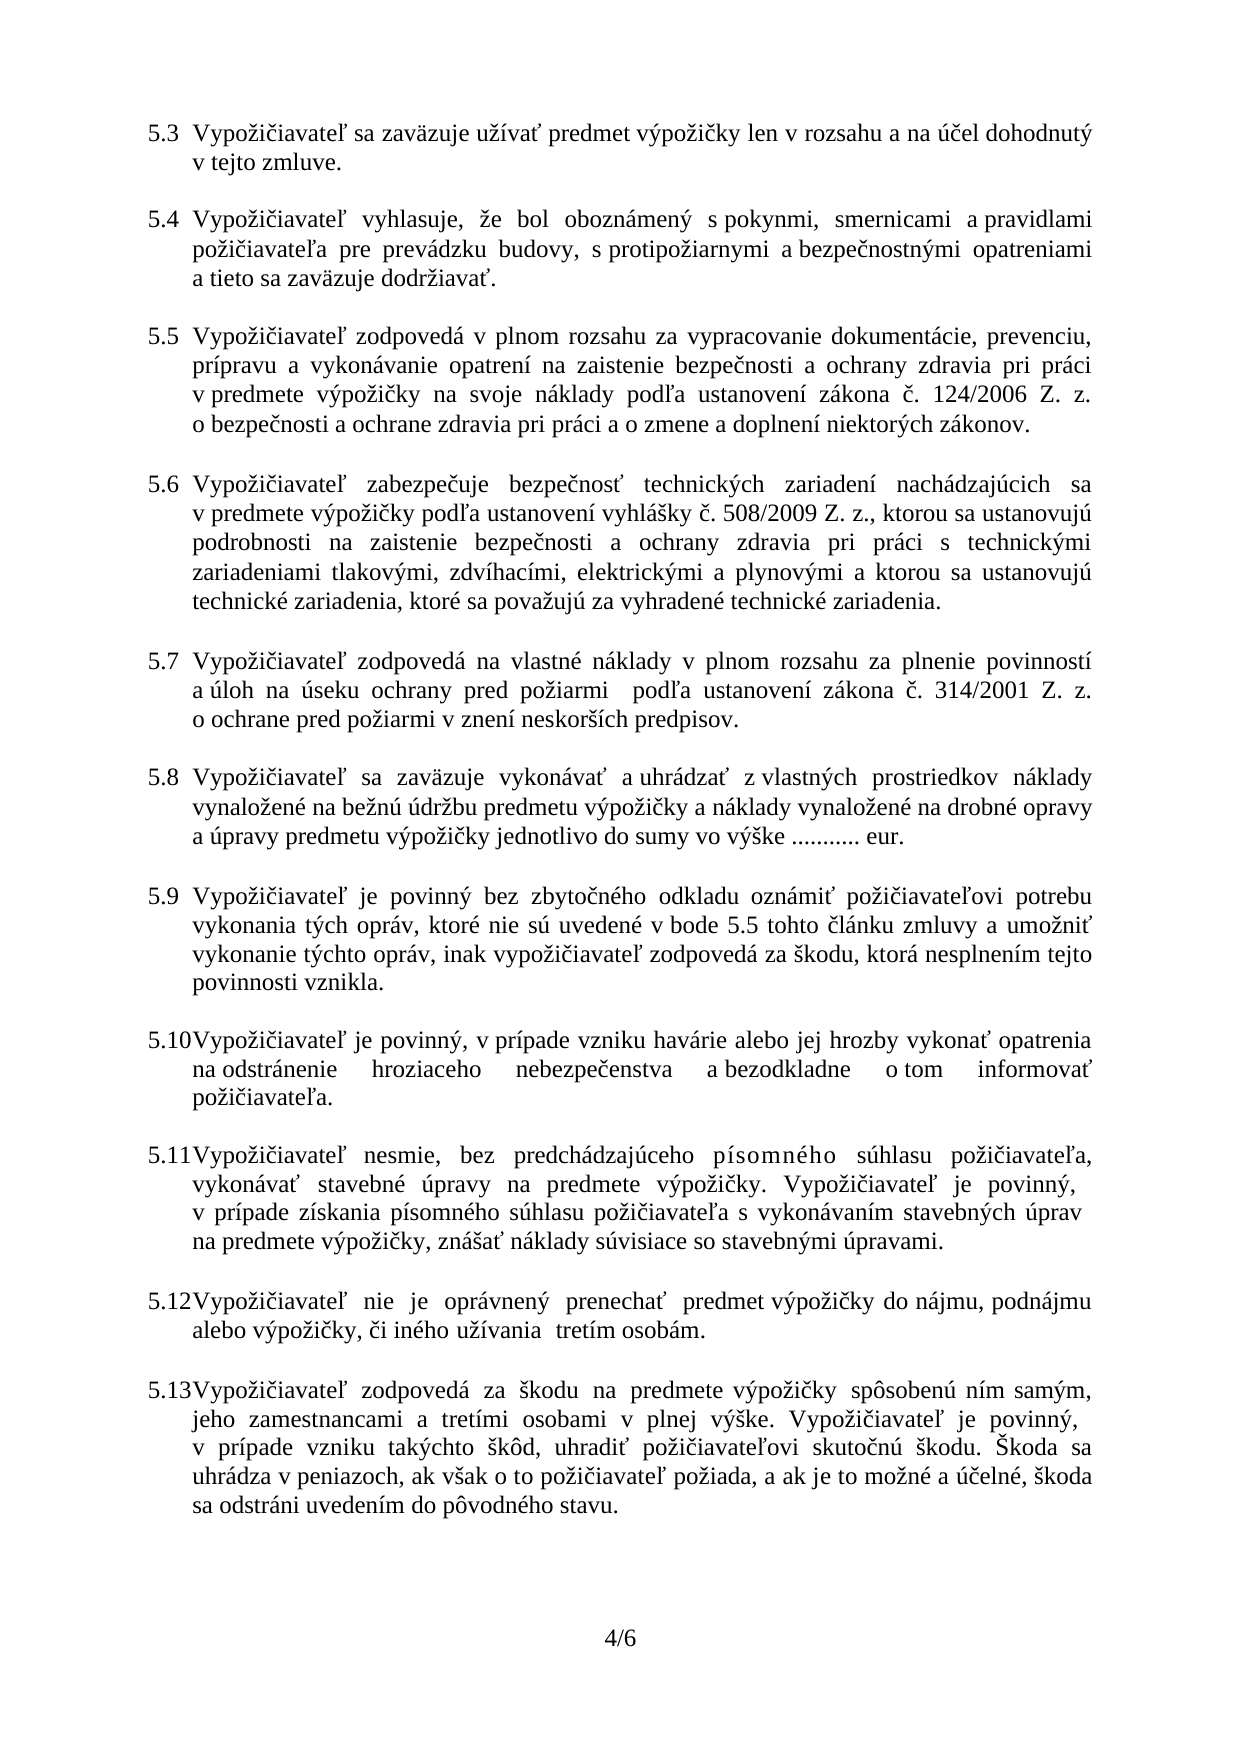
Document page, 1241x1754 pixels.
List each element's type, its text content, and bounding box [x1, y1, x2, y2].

list Vypožičiavateľ zodpovedá za škodu na predmete výpožičky spôsobenú ním samým, jeho zamestnancami a tretími osobami v plnej výške. Vypožičiavateľ je povinný, v prípade vzniku takýchto škôd, uhradiť požičiavateľovi skutočnú škodu. Škoda sa uhrádza v peniazoch, ak však o to požičiavateľ požiada, a ak je to možné a účelné, škoda sa odstráni uvedením do pôvodného stavu. [148, 1375, 1092, 1519]
list Vypožičiavateľ je povinný bez zbytočného odkladu oznámiť požičiavateľovi potrebu vykonania tých opráv, ktoré nie sú uvedené v bode 5.5 tohto článku zmluvy a umožniť vykonanie týchto opráv, inak vypožičiavateľ zodpovedá za škodu, ktorá nesplnením tejto povinnosti vznikla. [148, 881, 1092, 996]
list Vypožičiavateľ sa zaväzuje užívať predmet výpožičky len v rozsahu a na účel dohodnutý v tejto zmluve. [148, 118, 1092, 176]
list Vypožičiavateľ nie je oprávnený prenechať predmet výpožičky do nájmu, podnájmu alebo výpožičky, či iného užívania tretím osobám. [148, 1286, 1092, 1344]
list Vypožičiavateľ sa zaväzuje vykonávať a uhrádzať z vlastných prostriedkov náklady vynaložené na bežnú údržbu predmetu výpožičky a náklady vynaložené na drobné opravy a úpravy predmetu výpožičky jednotlivo do sumy vo výške ........... eur. [148, 762, 1092, 850]
list Vypožičiavateľ zodpovedá na vlastné náklady v plnom rozsahu za plnenie povinností a úloh na úseku ochrany pred požiarmi podľa ustanovení zákona č. 314/2001 Z. z. o ochrane pred požiarmi v znení neskorších predpisov. [148, 646, 1092, 734]
list Vypožičiavateľ je povinný, v prípade vzniku havárie alebo jej hrozby vykonať opatrenia na odstránenie hroziaceho nebezpečenstva a bezodkladne o tom informovať požičiavateľa. [148, 1025, 1092, 1111]
list Vypožičiavateľ vyhlasuje, že bol oboznámený s pokynmi, smernicami a pravidlami požičiavateľa pre prevádzku budovy, s protipožiarnymi a bezpečnostnými opatreniami a tieto sa zaväzuje dodržiavať. [148, 204, 1092, 292]
list Vypožičiavateľ zodpovedá v plnom rozsahu za vypracovanie dokumentácie, prevenciu, prípravu a vykonávanie opatrení na zaistenie bezpečnosti a ochrany zdravia pri práci v predmete výpožičky na svoje náklady podľa ustanovení zákona č. 124/2006 Z. z. o bezpečnosti a ochrane zdravia pri práci a o zmene a doplnení niektorých zákonov. [148, 321, 1092, 438]
list Vypožičiavateľ zabezpečuje bezpečnosť technických zariadení nachádzajúcich sa v predmete výpožičky podľa ustanovení vyhlášky č. 508/2009 Z. z., ktorou sa ustanovujú podrobnosti na zaistenie bezpečnosti a ochrany zdravia pri práci s technickými zariadeniami tlakovými, zdvíhacími, elektrickými a plynovými a ktorou sa ustanovujú technické zariadenia, ktoré sa považujú za vyhradené technické zariadenia. [148, 469, 1092, 615]
list Vypožičiavateľ nesmie, bez predchádzajúceho písomného súhlasu požičiavateľa, vykonávať stavebné úpravy na predmete výpožičky. Vypožičiavateľ je povinný, v prípade získania písomného súhlasu požičiavateľa s vykonávaním stavebných úprav na predmete výpožičky, znášať náklady súvisiace so stavebnými úpravami. [148, 1140, 1092, 1255]
